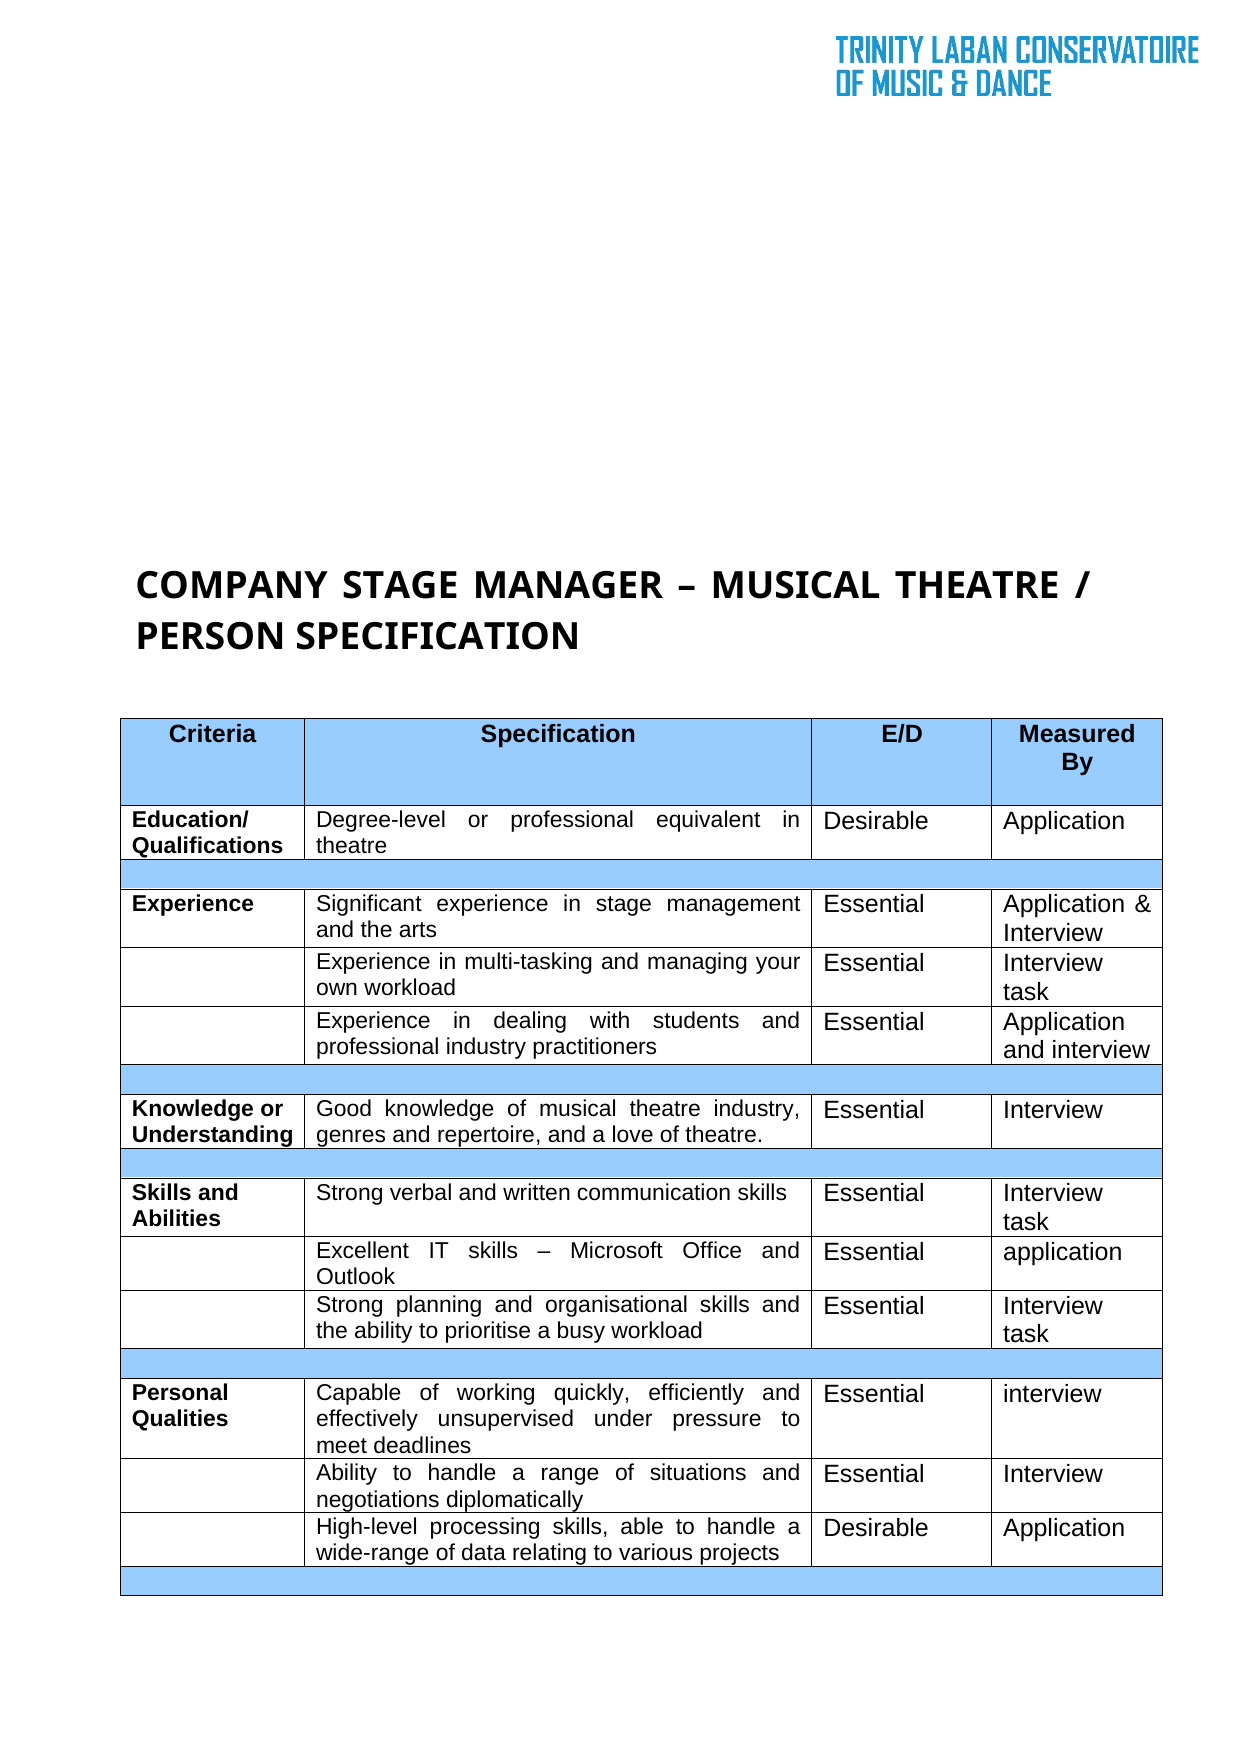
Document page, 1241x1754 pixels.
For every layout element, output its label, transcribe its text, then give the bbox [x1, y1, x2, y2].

table_cell Essential [812, 1237, 991, 1290]
text COMPANY STAGE MANAGER – MUSICAL THEATRE / PERSON SPECIFICATION [135, 558, 1090, 660]
table_cell Interview task [992, 1291, 1162, 1348]
table_cell [121, 1349, 1162, 1378]
table_cell Essential [812, 1291, 991, 1348]
table_cell [121, 860, 1162, 888]
table_cell Essential [812, 890, 991, 947]
table_cell Personal Qualities [121, 1379, 304, 1458]
table_cell Significant experience in stage management and the arts [305, 890, 811, 947]
table_cell Essential [812, 1179, 991, 1236]
table_cell Experience [121, 890, 304, 947]
table_cell Strong verbal and written communication skills [305, 1179, 811, 1236]
table_cell Capable of working quickly, efficiently and effectively unsupervised under pressure to meet deadlines [305, 1379, 811, 1458]
table_cell [121, 1065, 1162, 1094]
table_cell Experience in dealing with students and professional industry practitioners [305, 1007, 811, 1064]
picture [836, 36, 1199, 96]
table_cell application [992, 1237, 1162, 1290]
table_cell [121, 1513, 304, 1566]
table_cell Interview [992, 1095, 1162, 1148]
table_cell Knowledge or Understanding [121, 1095, 304, 1148]
table_cell Interview task [992, 948, 1162, 1006]
table_header Criteria [121, 719, 304, 805]
table_cell Education/ Qualifications [121, 806, 304, 859]
table_cell Experience in multi-tasking and managing your own workload [305, 948, 811, 1006]
table_cell [121, 1291, 304, 1348]
table_cell Essential [812, 1459, 991, 1512]
table_header E/D [812, 719, 991, 805]
table_cell Excellent IT skills – Microsoft Office and Outlook [305, 1237, 811, 1290]
table_cell Application [992, 806, 1162, 859]
table_cell Desirable [812, 1513, 991, 1566]
table_cell [121, 1149, 1162, 1177]
table_cell [121, 1567, 1162, 1595]
table_cell Essential [812, 1095, 991, 1148]
table_cell Application [992, 1513, 1162, 1566]
table_cell [121, 1459, 304, 1512]
table_cell High-level processing skills, able to handle a wide-range of data relating to various projects [305, 1513, 811, 1566]
table_header Measured By [992, 719, 1162, 805]
table_cell Application & Interview [992, 890, 1162, 947]
table_cell Skills and Abilities [121, 1179, 304, 1236]
table_cell Essential [812, 948, 991, 1006]
table_cell [121, 1007, 304, 1064]
table_cell Essential [812, 1007, 991, 1064]
table_cell [121, 948, 304, 1006]
table_cell Ability to handle a range of situations and negotiations diplomatically [305, 1459, 811, 1512]
table_cell Desirable [812, 806, 991, 859]
table_cell Strong planning and organisational skills and the ability to prioritise a busy workload [305, 1291, 811, 1348]
table_cell Degree-level or professional equivalent in theatre [305, 806, 811, 859]
table_cell Good knowledge of musical theatre industry, genres and repertoire, and a love of theatre. [305, 1095, 811, 1148]
table_header Specification [305, 719, 811, 805]
table_cell [121, 1237, 304, 1290]
table_cell Interview task [992, 1179, 1162, 1236]
table_cell Interview [992, 1459, 1162, 1512]
table_cell interview [992, 1379, 1162, 1458]
table_cell Application and interview [992, 1007, 1162, 1064]
table_cell Essential [812, 1379, 991, 1458]
